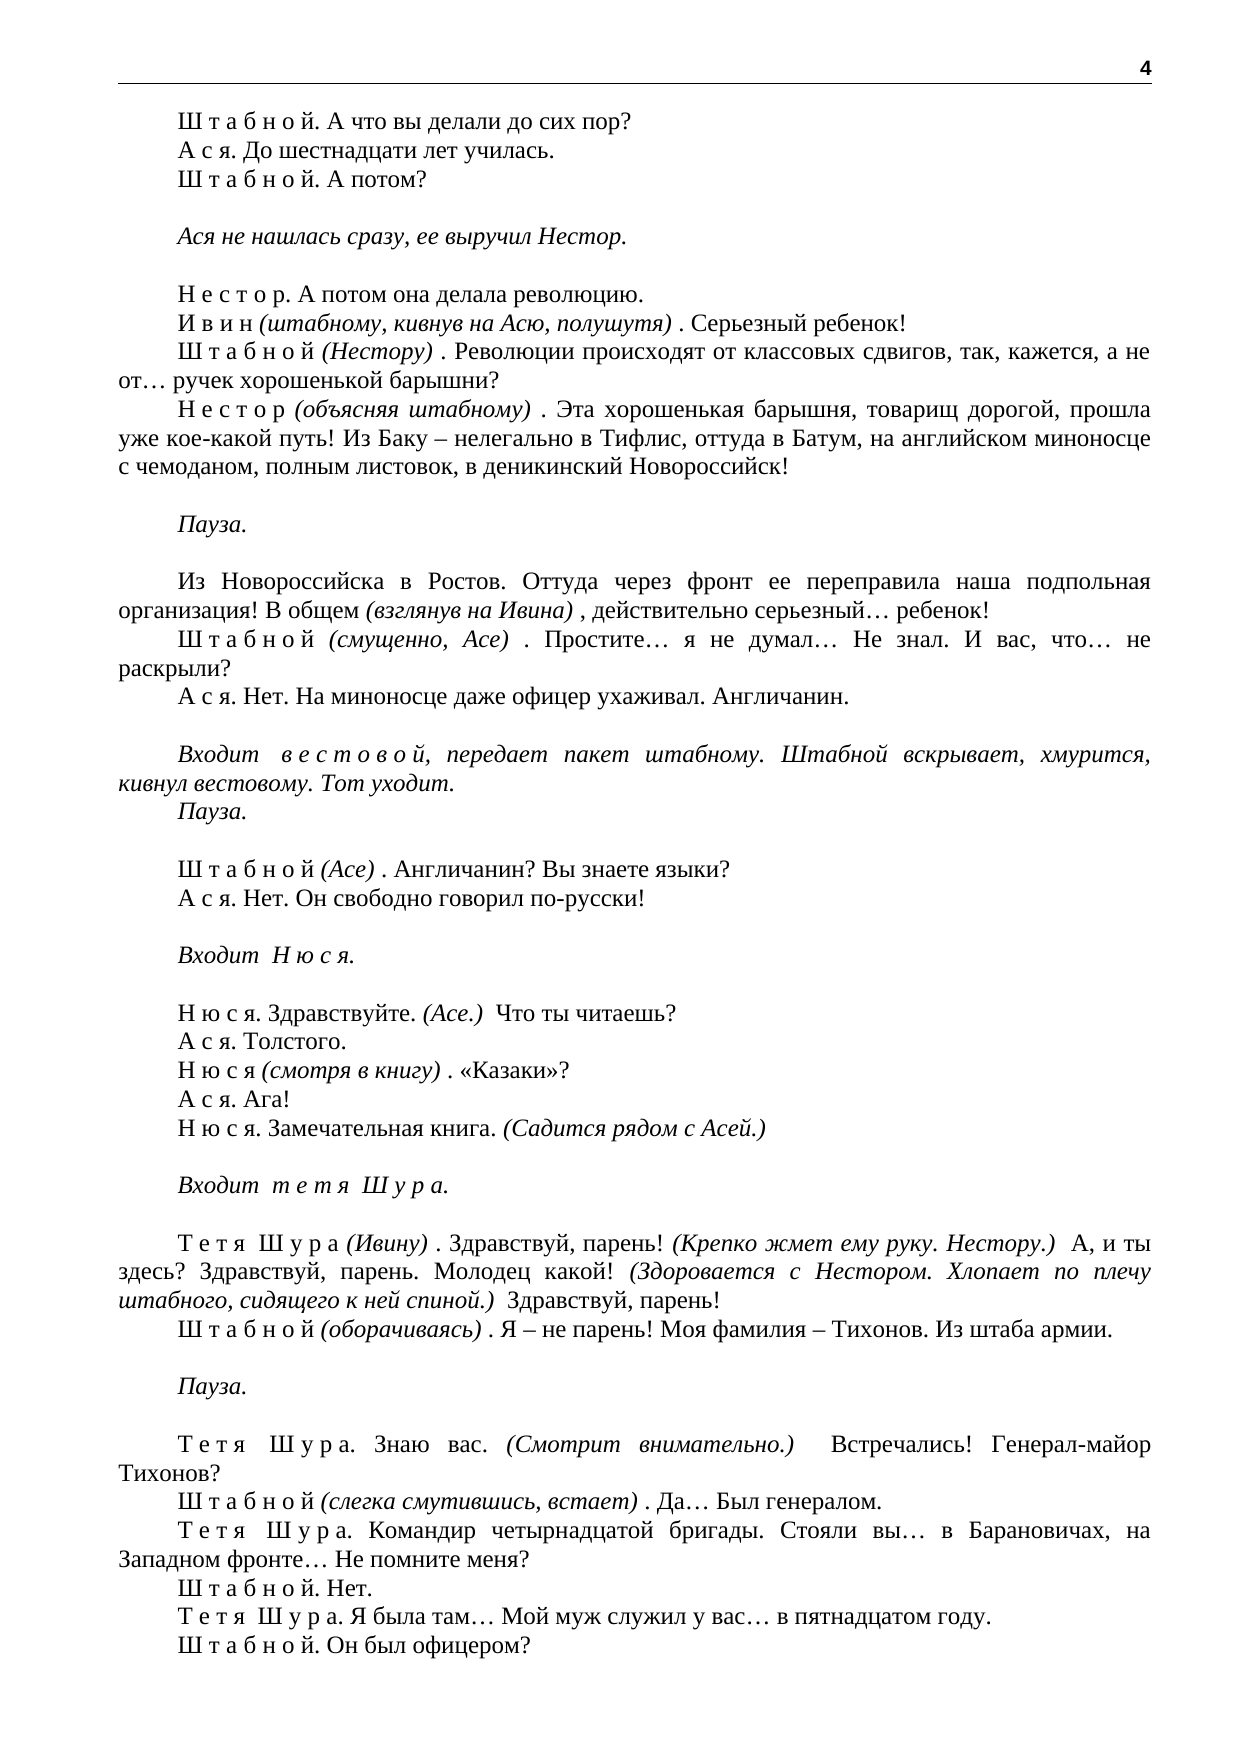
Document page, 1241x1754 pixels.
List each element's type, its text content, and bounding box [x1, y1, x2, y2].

text А с я. Ага! [118, 1084, 1152, 1113]
text А с я. Толстого. [118, 1026, 1152, 1055]
text Ш т а б н о й (Нестору) . Революции происходят от классовых сдвигов, так, кажется, а не от… ручек хорошенькой барышни? [118, 336, 1152, 394]
text А с я. Нет. На миноносце даже офицер ухаживал. Англичанин. [118, 681, 1152, 710]
text Н ю с я. Здравствуйте. (Асе.) Что ты читаешь? [118, 998, 1152, 1026]
text Т е т я Ш у р а (Ивину) . Здравствуй, парень! (Крепко жмет ему руку. Нестору.) А, и ты здесь? Здравствуй, парень. Молодец какой! (Здоровается с Нестором. Хлопает по плечу штабного, сидящего к ней спиной.) Здравствуй, парень! [118, 1228, 1152, 1314]
text Ш т а б н о й (смущенно, Асе) . Простите… я не думал… Не знал. И вас, что… не раскрыли? [118, 624, 1152, 681]
text Н е с т о р. А потом она делала революцию. [118, 279, 1152, 308]
text Т е т я Ш у р а. Я была там… Мой муж служил у вас… в пятнадцатом году. [118, 1601, 1152, 1630]
text И в и н (штабному, кивнув на Асю, полушутя) . Серьезный ребенок! [118, 308, 1152, 336]
text Ш т а б н о й. А что вы делали до сих пор? [118, 106, 1152, 135]
text Входит т е т я Ш у р а. [118, 1170, 1152, 1199]
text Пауза. [118, 1371, 1152, 1400]
text Т е т я Ш у р а. Командир четырнадцатой бригады. Стояли вы… в Барановичах, на Западном фронте… Не помните меня? [118, 1515, 1152, 1573]
text Из Новороссийска в Ростов. Оттуда через фронт ее переправила наша подпольная организация! В общем (взглянув на Ивина) , действительно серьезный… ребенок! [118, 566, 1152, 624]
text Н е с т о р (объясняя штабному) . Эта хорошенькая барышня, товарищ дорогой, прошла уже кое-какой путь! Из Баку – нелегально в Тифлис, оттуда в Батум, на английском миноносце с чемоданом, полным листовок, в деникинский Новороссийск! [118, 394, 1152, 480]
text А с я. Нет. Он свободно говорил по-русски! [118, 883, 1152, 911]
text Входит Н ю с я. [118, 940, 1152, 969]
text Входит в е с т о в о й, передает пакет штабному. Штабной вскрывает, хмурится, кивнул вестовому. Тот уходит. [118, 739, 1152, 796]
text Н ю с я (смотря в книгу) . «Казаки»? [118, 1055, 1152, 1084]
text Пауза. [118, 509, 1152, 538]
text Н ю с я. Замечательная книга. (Садится рядом с Асей.) [118, 1113, 1152, 1141]
text Т е т я Ш у р а. Знаю вас. (Смотрит внимательно.) Встречались! Генерал-майор Тихонов? [118, 1429, 1152, 1486]
text Ш т а б н о й (оборачиваясь) . Я – не парень! Моя фамилия – Тихонов. Из штаба армии. [118, 1314, 1152, 1343]
text Ш т а б н о й (Асе) . Англичанин? Вы знаете языки? [118, 854, 1152, 883]
text Ш т а б н о й (слегка смутившись, встает) . Да… Был генералом. [118, 1486, 1152, 1515]
text А с я. До шестнадцати лет училась. [118, 135, 1152, 164]
text Ш т а б н о й. А потом? [118, 164, 1152, 193]
text Ш т а б н о й. Он был офицером? [118, 1630, 1152, 1659]
text Пауза. [118, 796, 1152, 825]
text Ш т а б н о й. Нет. [118, 1573, 1152, 1601]
text Ася не нашлась сразу, ее выручил Нестор. [118, 221, 1152, 250]
